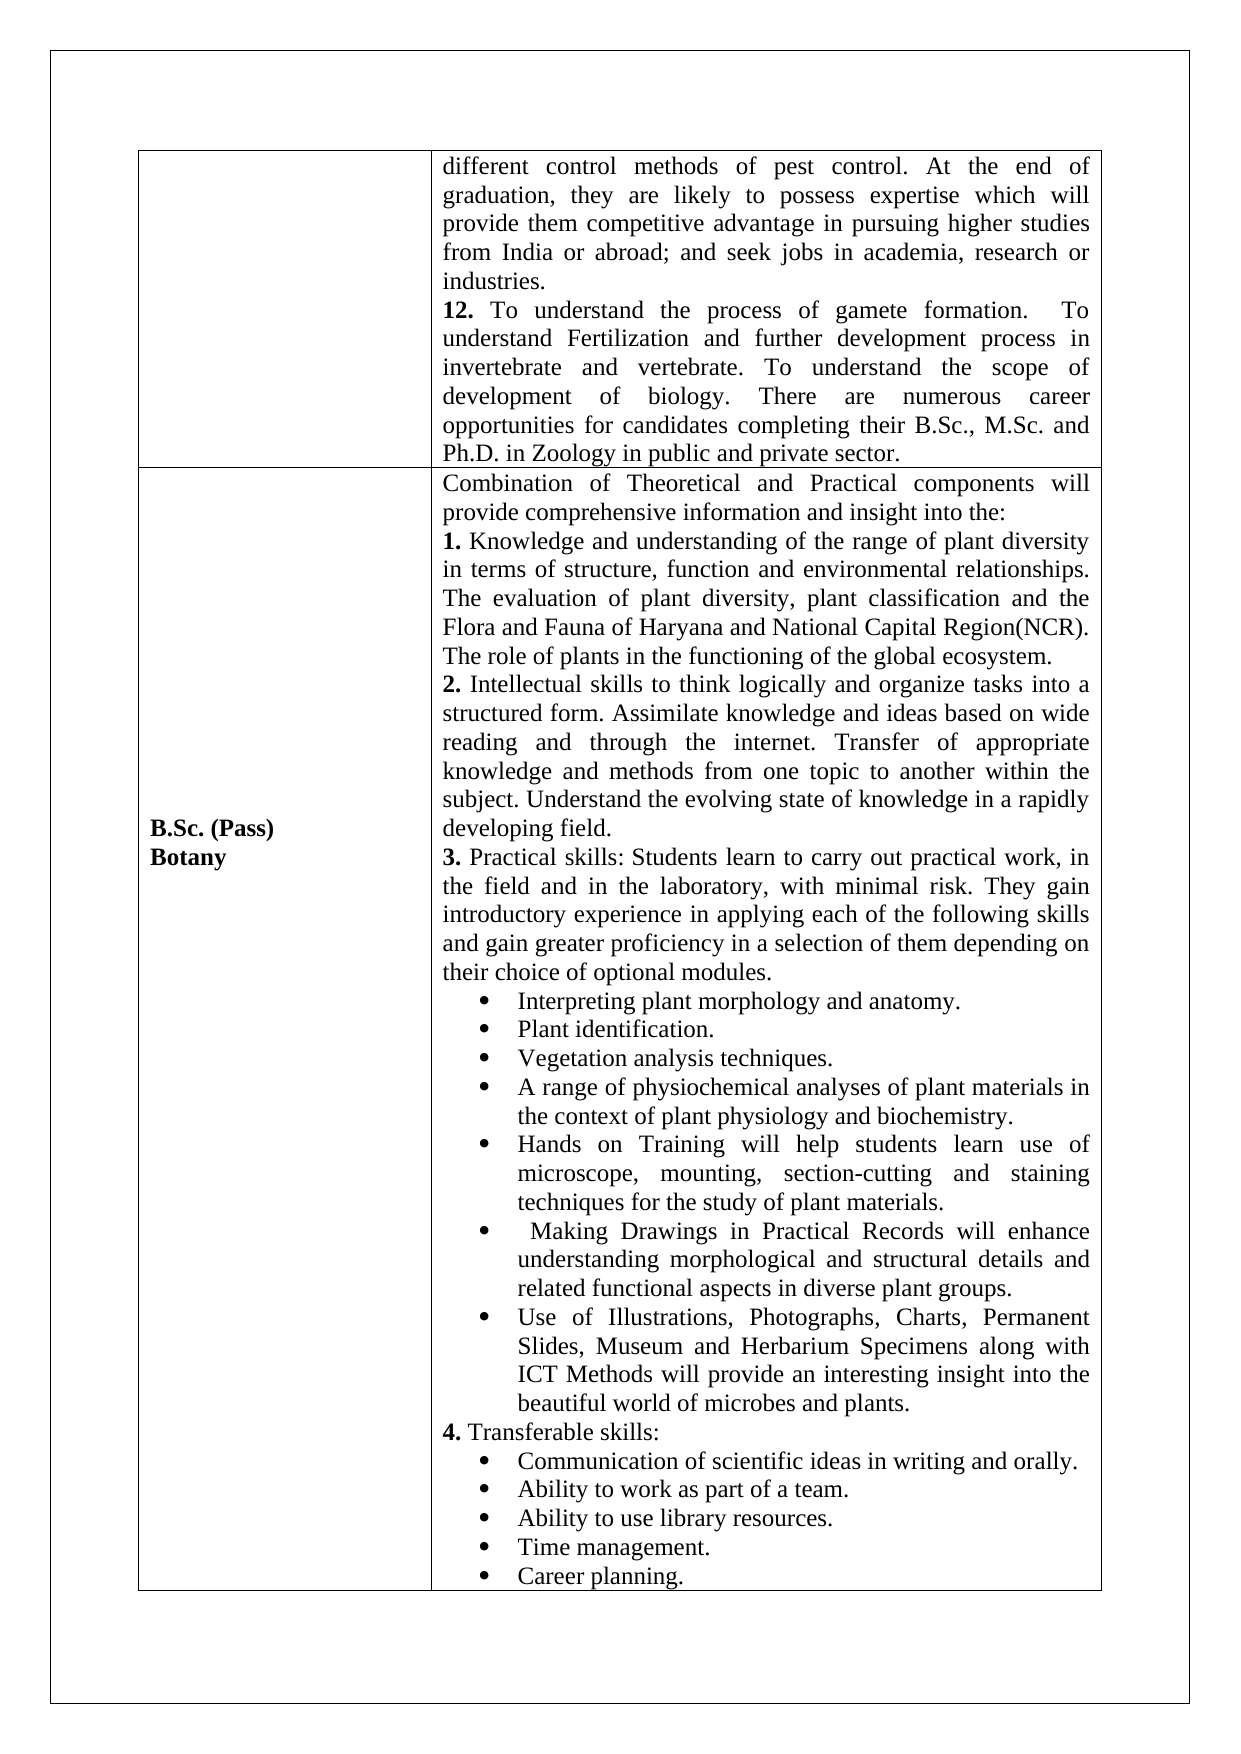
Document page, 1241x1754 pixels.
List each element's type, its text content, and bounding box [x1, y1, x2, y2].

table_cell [432, 468, 1101, 1589]
table_cell B.Sc. (Pass) Botany [139, 468, 431, 1589]
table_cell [432, 151, 1101, 467]
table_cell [139, 151, 431, 467]
